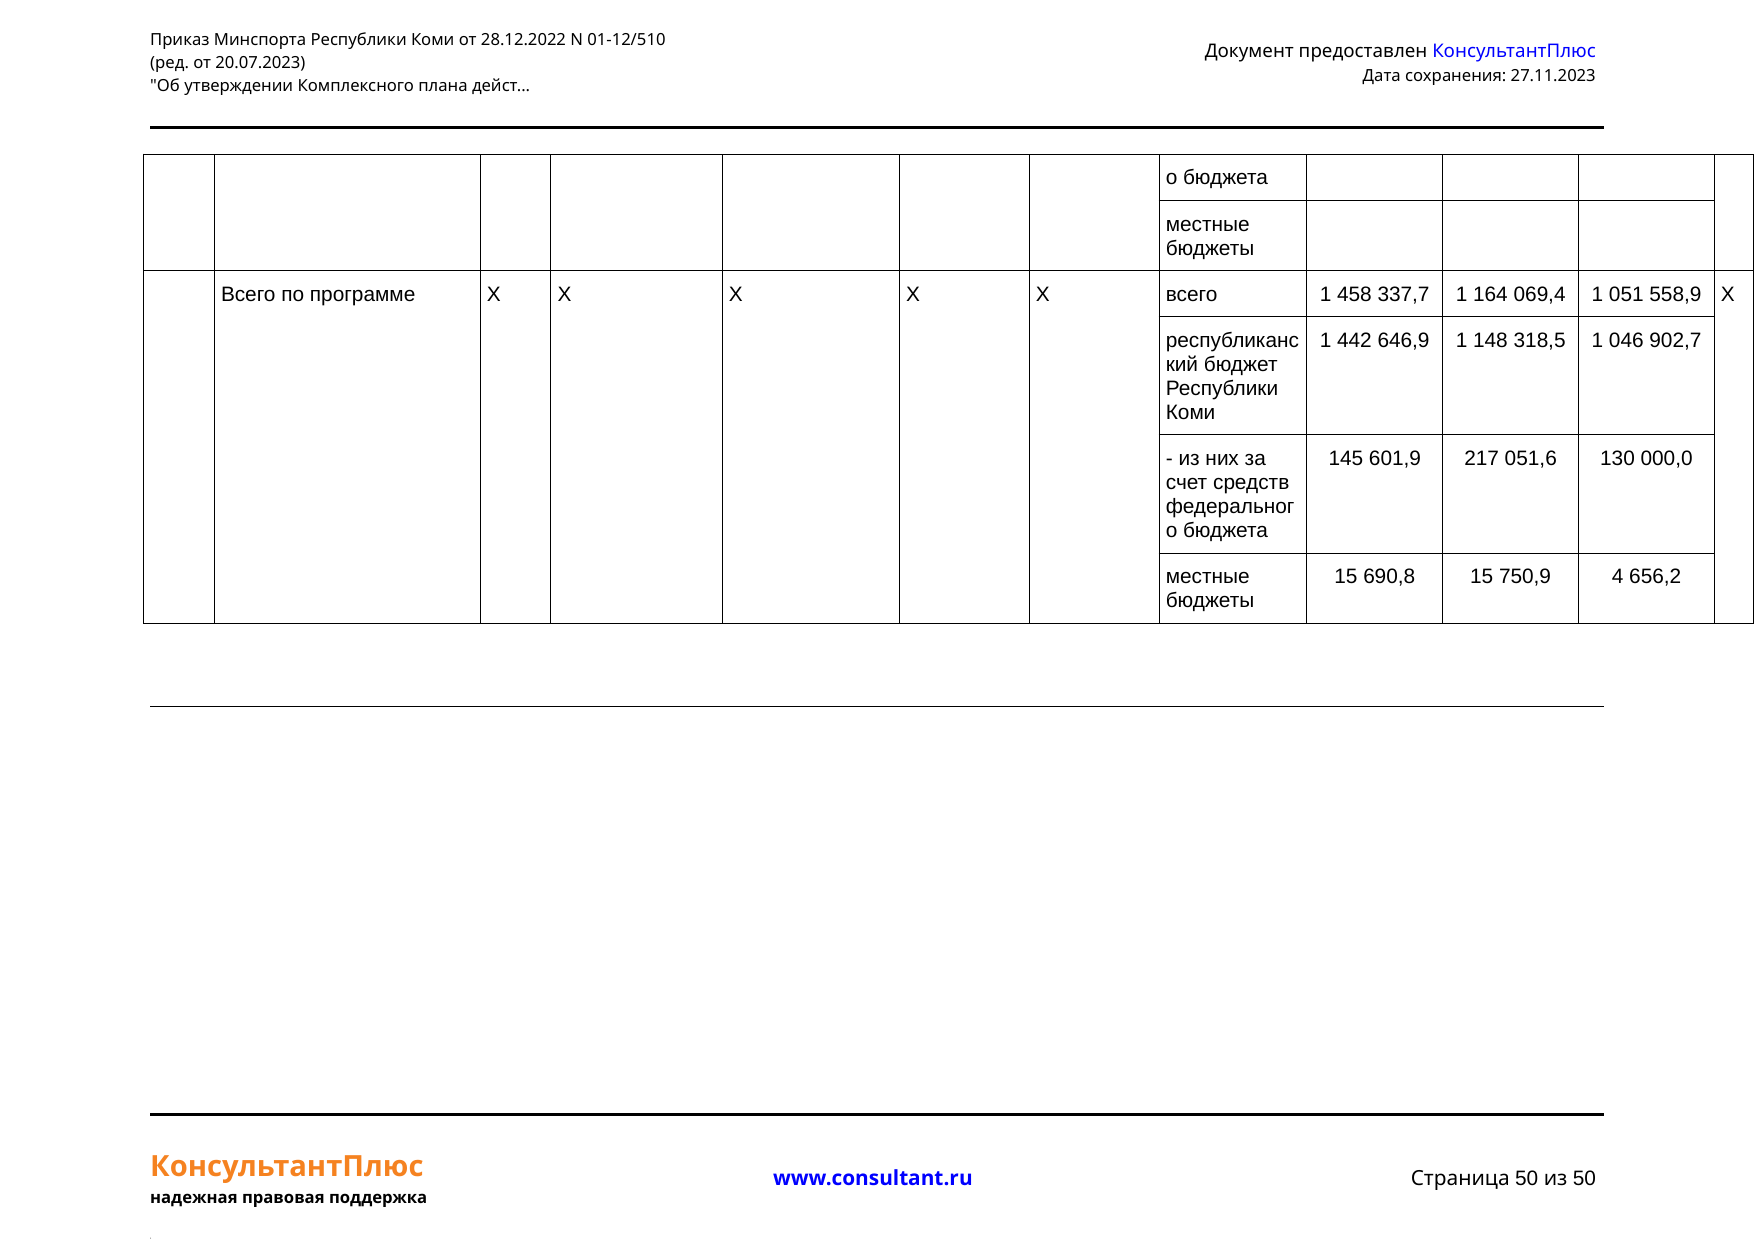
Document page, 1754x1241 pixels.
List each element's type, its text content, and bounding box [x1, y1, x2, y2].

table_cell [144, 271, 214, 623]
table_cell 217 051,6 [1443, 435, 1578, 552]
table_cell [1443, 201, 1578, 270]
table_cell X [900, 271, 1029, 623]
table_cell X [1030, 271, 1159, 623]
table_cell [1579, 155, 1714, 200]
table_cell 15 690,8 [1307, 554, 1442, 623]
table_cell [1443, 155, 1578, 200]
table_cell 1 046 902,7 [1579, 317, 1714, 434]
table_cell 1 148 318,5 [1443, 317, 1578, 434]
table_cell всего [1160, 271, 1306, 316]
table_cell 1 442 646,9 [1307, 317, 1442, 434]
table_cell [1579, 201, 1714, 270]
table_cell X [723, 271, 899, 623]
table_cell [1307, 155, 1442, 200]
table_cell 1 164 069,4 [1443, 271, 1578, 316]
table_cell 145 601,9 [1307, 435, 1442, 552]
table_cell 1 051 558,9 [1579, 271, 1714, 316]
table_cell местные бюджеты [1160, 201, 1306, 270]
table_cell X [551, 271, 722, 623]
table_cell местные бюджеты [1160, 554, 1306, 623]
table_cell [1307, 201, 1442, 270]
table_cell 130 000,0 [1579, 435, 1714, 552]
table_cell Всего по программе [215, 271, 480, 623]
table_cell 4 656,2 [1579, 554, 1714, 623]
table_cell - из них за счет средств федерального бюджета [1160, 435, 1306, 552]
table_cell республиканский бюджет Республики Коми [1160, 317, 1306, 434]
table_cell 1 458 337,7 [1307, 271, 1442, 316]
table_cell 15 750,9 [1443, 554, 1578, 623]
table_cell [1160, 155, 1306, 200]
table_cell X [1715, 271, 1753, 623]
table_cell X [481, 271, 550, 623]
